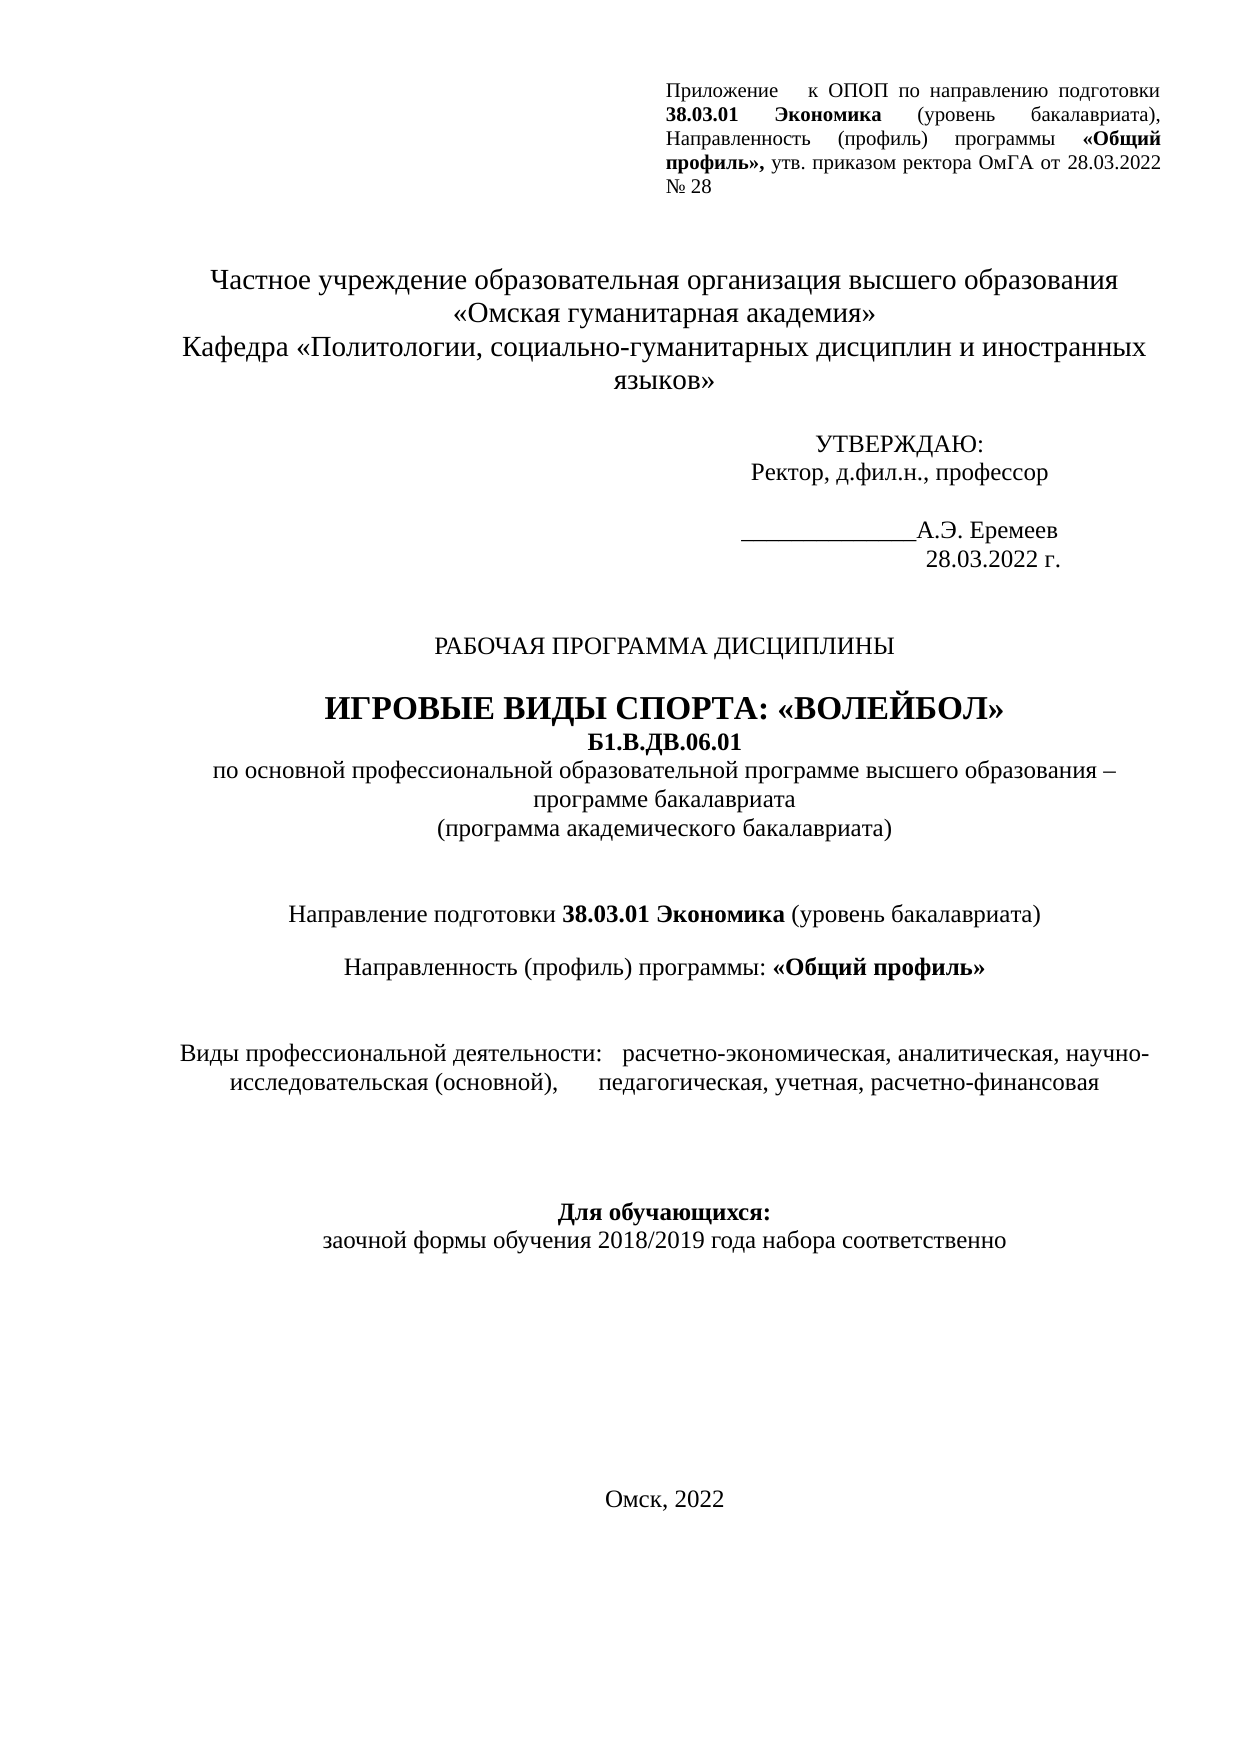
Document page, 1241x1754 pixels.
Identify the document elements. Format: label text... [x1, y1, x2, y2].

text Виды профессиональной деятельности: расчетно-экономическая, аналитическая, научно-исследовательская (основной), педагогическая, учетная, расчетно-финансовая [177, 1038, 1152, 1096]
text Игровые виды спорта: «Волейбол» [177, 688, 1152, 727]
text Направление подготовки 38.03.01 Экономика (уровень бакалавриата) [177, 899, 1152, 952]
text Кафедра «Политологии, социально-гуманитарных дисциплин и иностранных языков» [177, 329, 1152, 396]
text РАБОЧАЯ ПРОГРАММА ДИСЦИПЛИНЫ [177, 631, 1152, 659]
text «Омская гуманитарная академия» [177, 295, 1152, 329]
text Направленность (профиль) программы: «Общий профиль» [177, 952, 1152, 981]
text Частное учреждение образовательная организация высшего образования [177, 262, 1152, 295]
text Для обучающихся: [177, 1197, 1152, 1225]
text по основной профессиональной образовательной программе высшего образования – [177, 755, 1152, 784]
text программе бакалавриата [177, 784, 1152, 813]
text Омск, 2022 [177, 1484, 1152, 1513]
text заочной формы обучения 2018/2019 года набора соответственно [177, 1225, 1152, 1254]
text Б1.В.ДВ.06.01 [177, 727, 1152, 755]
text (программа академического бакалавриата) [177, 813, 1152, 842]
